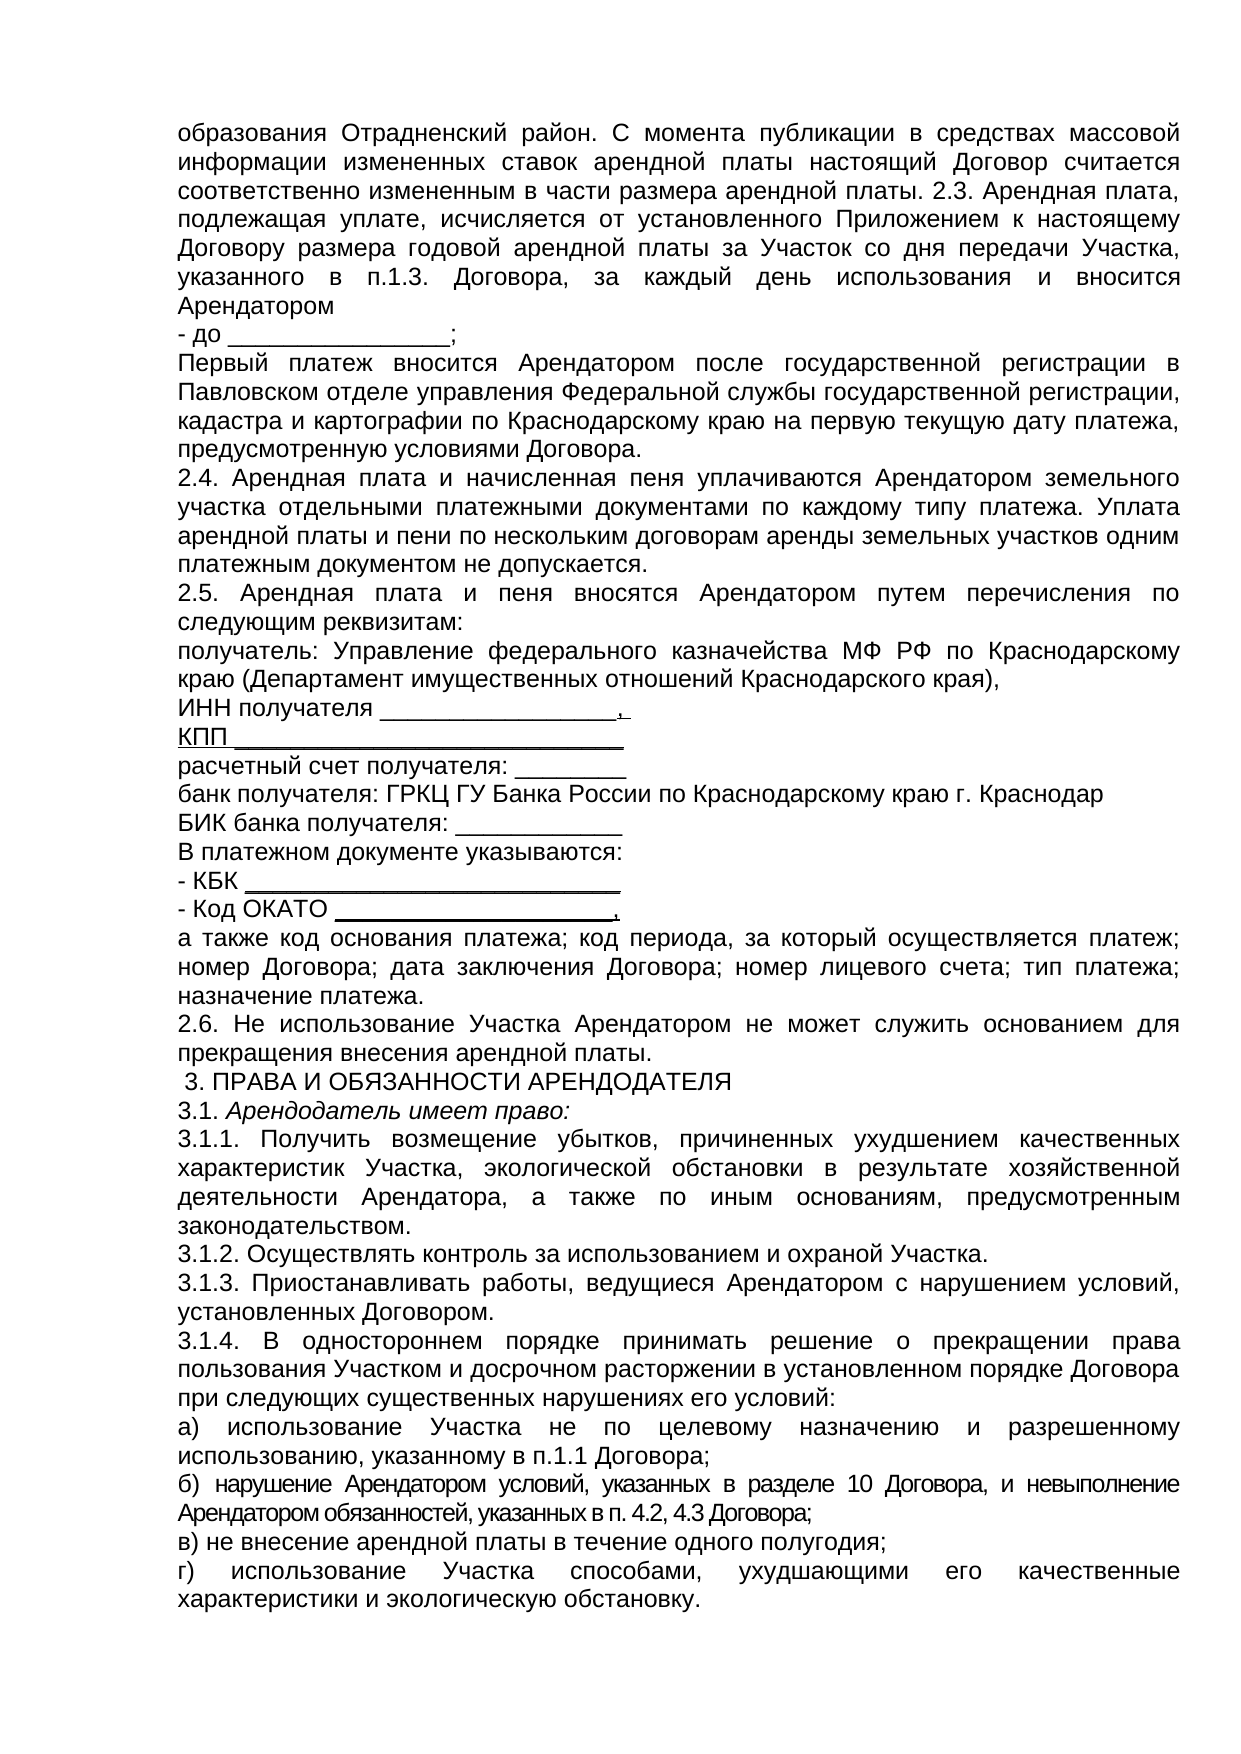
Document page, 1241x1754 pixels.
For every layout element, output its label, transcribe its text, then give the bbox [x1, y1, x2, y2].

text 3.1.4. В одностороннем порядке принимать решение о прекращении права пользования Участком и досрочном расторжении в установленном порядке Договора при следующих существенных нарушениях его условий: [177, 1326, 1181, 1412]
text а) использование Участка не по целевому назначению и разрешенному использованию, указанному в п.1.1 Договора; [177, 1412, 1181, 1469]
text 3.1.2. Осуществлять контроль за использованием и охраной Участка. [177, 1239, 1181, 1268]
text - Код ОКАТО ____________________, [177, 894, 1181, 923]
text 3.1.3. Приостанавливать работы, ведущиеся Арендатором с нарушением условий, установленных Договором. [177, 1268, 1181, 1326]
text расчетный счет получателя: ________ [177, 751, 1181, 779]
text банк получателя: ГРКЦ ГУ Банка России по Краснодарскому краю г. Краснодар [177, 779, 1181, 808]
text 2.6. Не использование Участка Арендатором не может служить основанием для прекращения внесения арендной платы. [177, 1009, 1181, 1067]
text - КБК ___________________________ [177, 866, 1181, 894]
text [177, 118, 1181, 319]
text 2.5. Арендная плата и пеня вносятся Арендатором путем перечисления по следующим реквизитам: [177, 578, 1181, 636]
text 2.4. Арендная плата и начисленная пеня уплачиваются Арендатором земельного участка отдельными платежными документами по каждому типу платежа. Уплата арендной платы и пени по нескольким договорам аренды земельных участков одним платежным документом не допускается. [177, 463, 1181, 578]
text БИК банка получателя: ____________ [177, 808, 1181, 837]
text б) нарушение Арендатором условий, указанных в разделе 10 Договора, и невыполнение Арендатором обязанностей, указанных в п. 4.2, 4.3 Договора; [177, 1469, 1181, 1527]
text КПП ____________________________ [177, 722, 1181, 751]
text г) использование Участка способами, ухудшающими его качественные характеристики и экологическую обстановку. [177, 1556, 1181, 1613]
text - до ________________; [177, 319, 1181, 348]
text 3. ПРАВА И ОБЯЗАННОСТИ АРЕНДОДАТЕЛЯ [177, 1067, 1181, 1096]
text в) не внесение арендной платы в течение одного полугодия; [177, 1527, 1181, 1556]
text ИНН получателя _________________, [177, 693, 1181, 722]
text а также код основания платежа; код периода, за который осуществляется платеж; номер Договора; дата заключения Договора; номер лицевого счета; тип платежа; назначение платежа. [177, 923, 1181, 1009]
text 3.1.1. Получить возмещение убытков, причиненных ухудшением качественных характеристик Участка, экологической обстановки в результате хозяйственной деятельности Арендатора, а также по иным основаниям, предусмотренным законодательством. [177, 1124, 1181, 1239]
text В платежном документе указываются: [177, 837, 1181, 866]
text 3.1. Арендодатель имеет право: [177, 1096, 1181, 1124]
text получатель: Управление федерального казначейства МФ РФ по Краснодарскому краю (Департамент имущественных отношений Краснодарского края), [177, 636, 1181, 693]
text Первый платеж вносится Арендатором после государственной регистрации в Павловском отделе управления Федеральной службы государственной регистрации, кадастра и картографии по Краснодарскому краю на первую текущую дату платежа, предусмотренную условиями Договора. [177, 348, 1181, 463]
